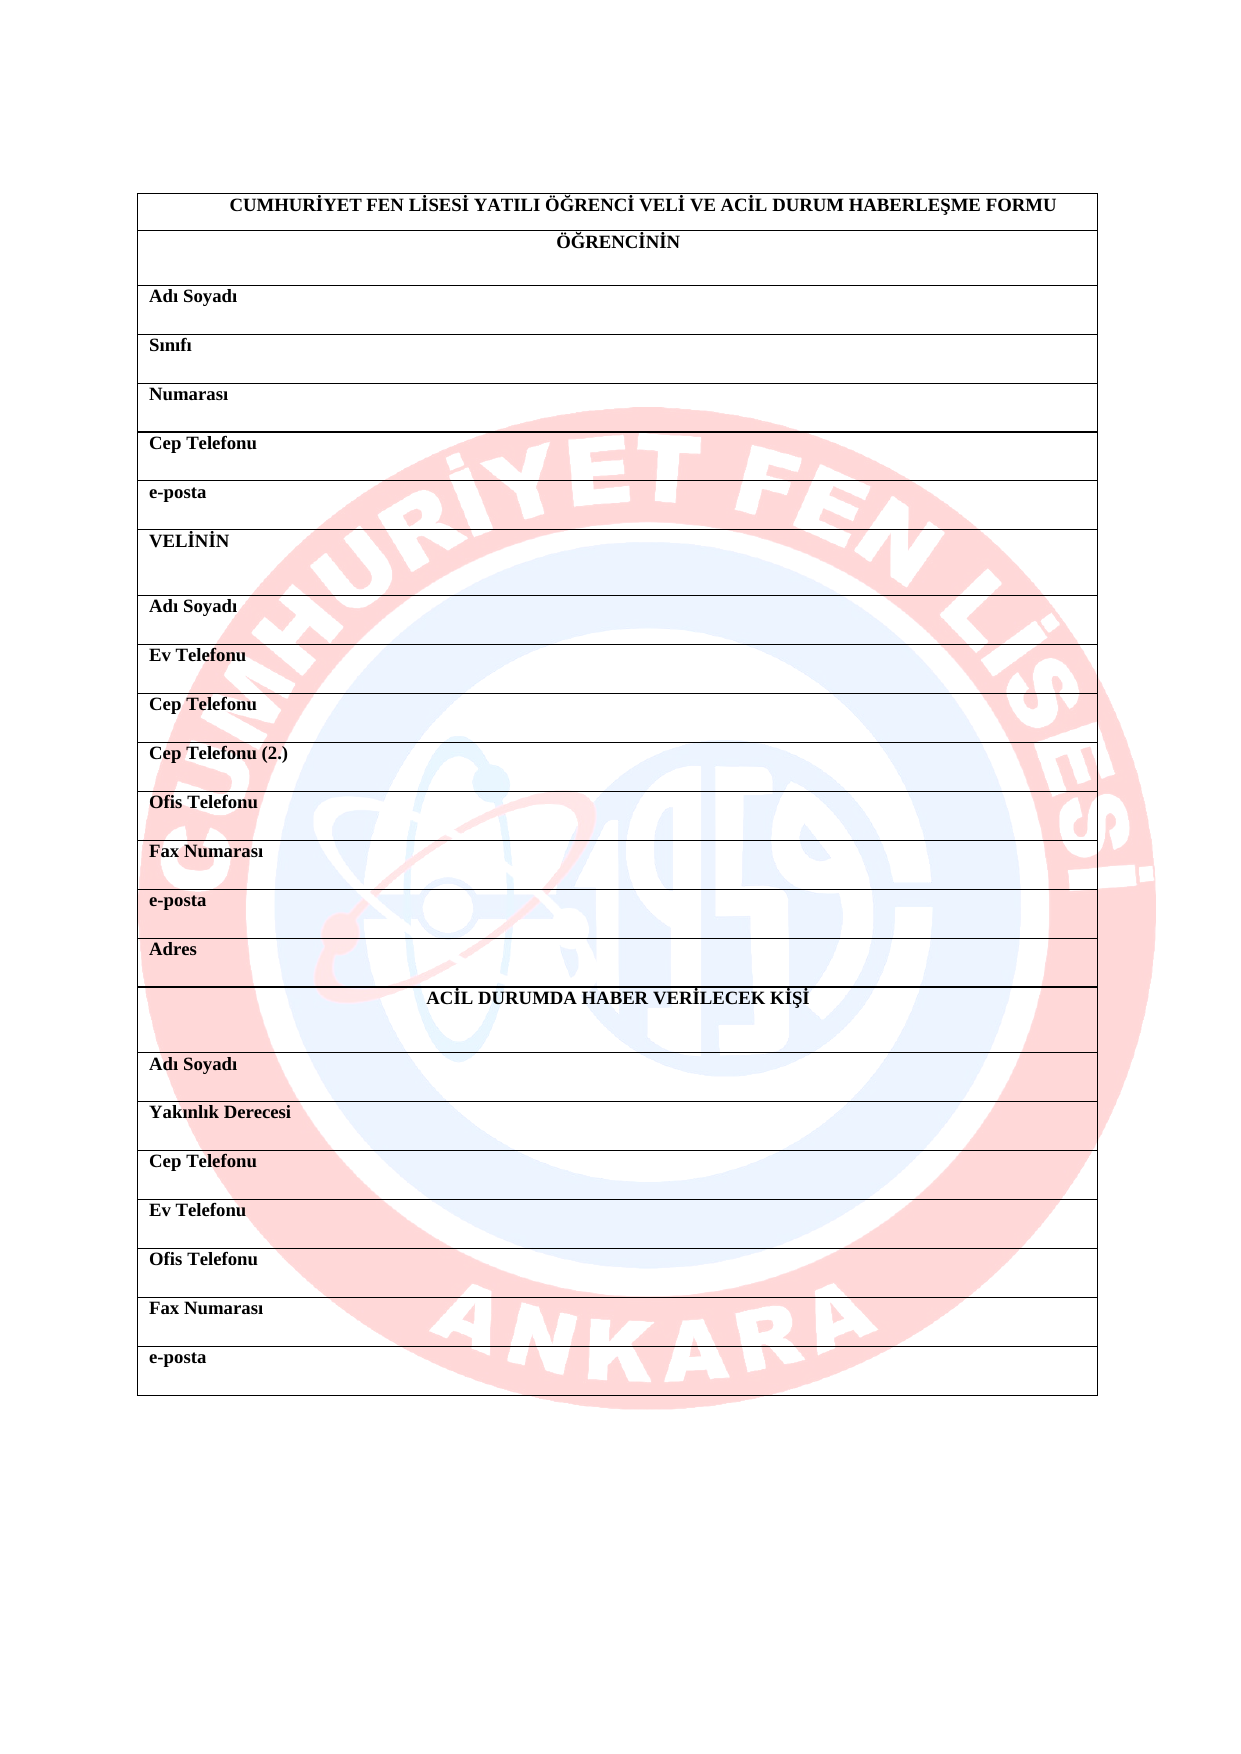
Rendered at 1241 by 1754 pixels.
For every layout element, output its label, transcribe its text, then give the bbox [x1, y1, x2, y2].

table_cell Ofis Telefonu [138, 792, 1097, 839]
table_cell ACİL DURUMDA HABER VERİLECEK KİŞİ [138, 988, 1097, 1052]
table_cell Cep Telefonu [138, 433, 1097, 480]
table_cell e-posta [138, 481, 1097, 529]
table_cell Adı Soyadı [138, 286, 1097, 333]
table_cell Yakınlık Derecesi [138, 1102, 1097, 1150]
table_cell Fax Numarası [138, 1298, 1097, 1346]
table_cell Adı Soyadı [138, 596, 1097, 644]
table_cell Ofis Telefonu [138, 1249, 1097, 1297]
table_header CUMHURİYET FEN LİSESİ YATILI ÖĞRENCİ VELİ VE ACİL DURUM HABERLEŞME FORMU [138, 194, 1097, 230]
table_cell Ev Telefonu [138, 1200, 1097, 1248]
table_cell Fax Numarası [138, 841, 1097, 888]
table_cell Ev Telefonu [138, 645, 1097, 693]
table_cell e-posta [138, 890, 1097, 937]
table_cell Cep Telefonu [138, 1151, 1097, 1199]
table_cell Cep Telefonu [138, 694, 1097, 742]
table_cell VELİNİN [138, 530, 1097, 595]
table_cell ÖĞRENCİNİN [138, 231, 1097, 284]
table_cell Sınıfı [138, 335, 1097, 382]
table_cell Adı Soyadı [138, 1053, 1097, 1101]
table_cell Numarası [138, 384, 1097, 431]
table_cell Adres [138, 939, 1097, 986]
table_cell e-posta [138, 1347, 1097, 1394]
table_cell Cep Telefonu (2.) [138, 743, 1097, 791]
